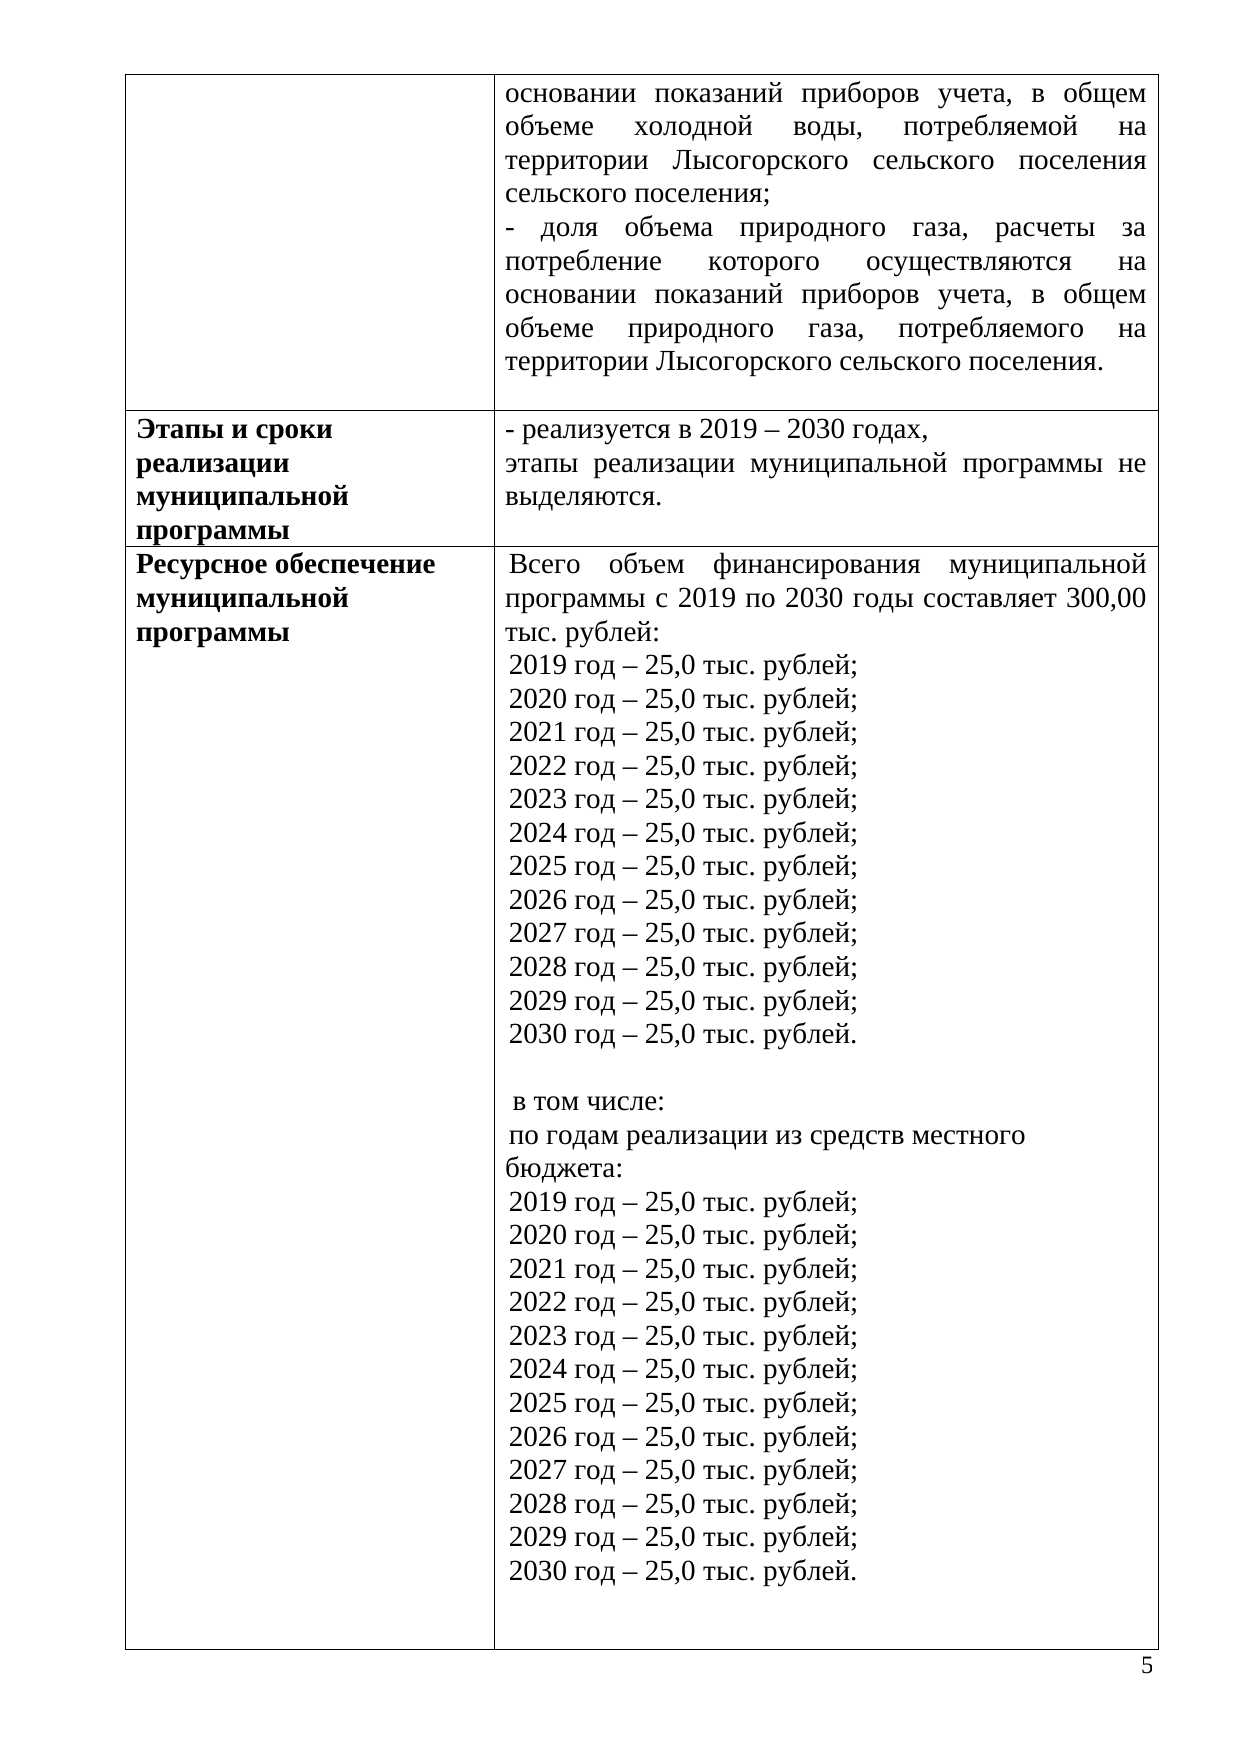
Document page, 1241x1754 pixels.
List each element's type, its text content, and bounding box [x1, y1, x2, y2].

table_cell Ресурсное обеспечение муниципальной программы [126, 547, 494, 1649]
table_cell - реализуется в 2019 – 2030 годах, этапы реализации муниципальной программы не выделяются. [495, 411, 1158, 546]
table_cell Всего объем финансирования муниципальной программы с 2019 по 2030 годы составляет 300,00 тыс. рублей: 2019 год – 25,0 тыс. рублей; 2020 год – 25,0 тыс. рублей; 2021 год – 25,0 тыс. рублей; 2022 год – 25,0 тыс. рублей; 2023 год – 25,0 тыс. рублей; 2024 год – 25,0 тыс. рублей; 2025 год – 25,0 тыс. рублей; 2026 год – 25,0 тыс. рублей; 2027 год – 25,0 тыс. рублей; 2028 год – 25,0 тыс. рублей; 2029 год – 25,0 тыс. рублей; 2030 год – 25,0 тыс. рублей. в том числе: по годам реализации из средств местного бюджета: 2019 год – 25,0 тыс. рублей; 2020 год – 25,0 тыс. рублей; 2021 год – 25,0 тыс. рублей; 2022 год – 25,0 тыс. рублей; 2023 год – 25,0 тыс. рублей; 2024 год – 25,0 тыс. рублей; 2025 год – 25,0 тыс. рублей; 2026 год – 25,0 тыс. рублей; 2027 год – 25,0 тыс. рублей; 2028 год – 25,0 тыс. рублей; 2029 год – 25,0 тыс. рублей; 2030 год – 25,0 тыс. рублей. [495, 547, 1158, 1649]
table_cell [495, 75, 1158, 410]
table_cell Этапы и сроки реализации муниципальной программы [126, 411, 494, 546]
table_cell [126, 75, 494, 410]
